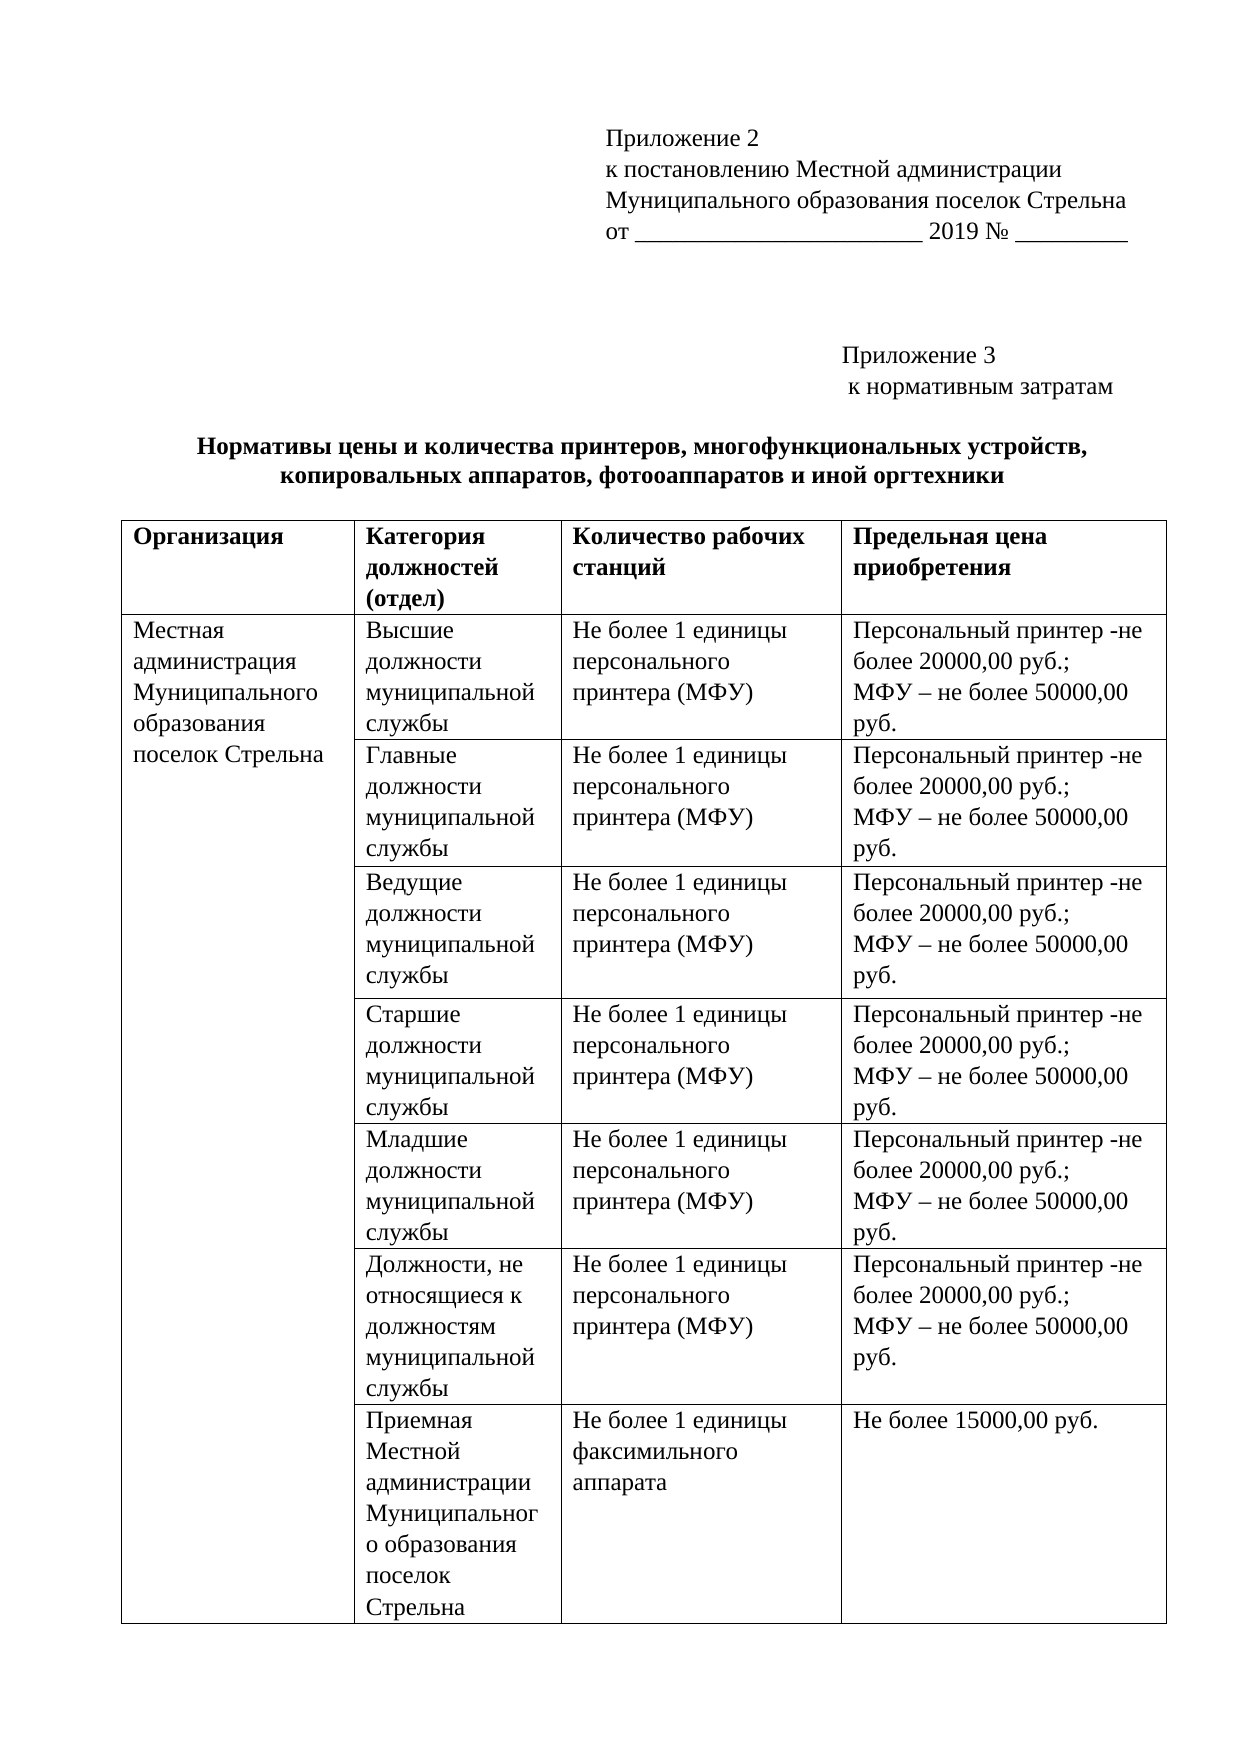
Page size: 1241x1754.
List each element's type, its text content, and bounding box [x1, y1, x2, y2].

table_cell Персональный принтер -не более 20000,00 руб.; МФУ – не более 50000,00 руб. [842, 615, 1166, 739]
text Нормативы цены и количества принтеров, многофункциональных устройств, копировальных аппаратов, фотооаппаратов и иной оргтехники [133, 431, 1152, 489]
text Приложение 2 [605, 123, 1152, 152]
text от _______________________ 2019 № _________ [605, 216, 1152, 245]
text к постановлению Местной администрации [605, 154, 1152, 183]
table_header Категория должностей (отдел) [355, 521, 561, 614]
table_header Организация [122, 521, 354, 614]
table_cell Главные должности муниципальной службы [355, 740, 561, 866]
table_cell Ведущие должности муниципальной службы [355, 867, 561, 998]
table_cell Персональный принтер -не более 20000,00 руб.; МФУ – не более 50000,00 руб. [842, 867, 1166, 998]
table_header Предельная цена приобретения [842, 521, 1166, 614]
table_cell Местная администрация Муниципального образования поселок Стрельна [122, 615, 354, 1622]
table_cell Персональный принтер -не более 20000,00 руб.; МФУ – не более 50000,00 руб. [842, 1124, 1166, 1248]
text Муниципального образования поселок Стрельна [605, 185, 1152, 214]
table_cell Не более 1 единицы персонального принтера (МФУ) [562, 615, 841, 739]
table_cell Персональный принтер -не более 20000,00 руб.; МФУ – не более 50000,00 руб. [842, 999, 1166, 1123]
table_cell Должности, не относящиеся к должностям муниципальной службы [355, 1249, 561, 1404]
table_cell Высшие должности муниципальной службы [355, 615, 561, 739]
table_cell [562, 1405, 841, 1622]
table_cell Младшие должности муниципальной службы [355, 1124, 561, 1248]
table_cell Старшие должности муниципальной службы [355, 999, 561, 1123]
table_cell Приемная Местной администрации Муниципального образования поселок Стрельна [355, 1405, 561, 1622]
table_cell Персональный принтер -не более 20000,00 руб.; МФУ – не более 50000,00 руб. [842, 740, 1166, 866]
table_cell Не более 1 единицы персонального принтера (МФУ) [562, 1249, 841, 1404]
table_cell Не более 1 единицы персонального принтера (МФУ) [562, 999, 841, 1123]
table_cell Не более 15000,00 руб. [842, 1405, 1166, 1622]
table_cell Не более 1 единицы персонального принтера (МФУ) [562, 1124, 841, 1248]
table_cell Не более 1 единицы персонального принтера (МФУ) [562, 867, 841, 998]
table_cell Не более 1 единицы персонального принтера (МФУ) [562, 740, 841, 866]
table_header Количество рабочих станций [562, 521, 841, 614]
table_cell Персональный принтер -не более 20000,00 руб.; МФУ – не более 50000,00 руб. [842, 1249, 1166, 1404]
text Приложение 3 [842, 340, 1152, 369]
text к нормативным затратам [842, 371, 1152, 400]
